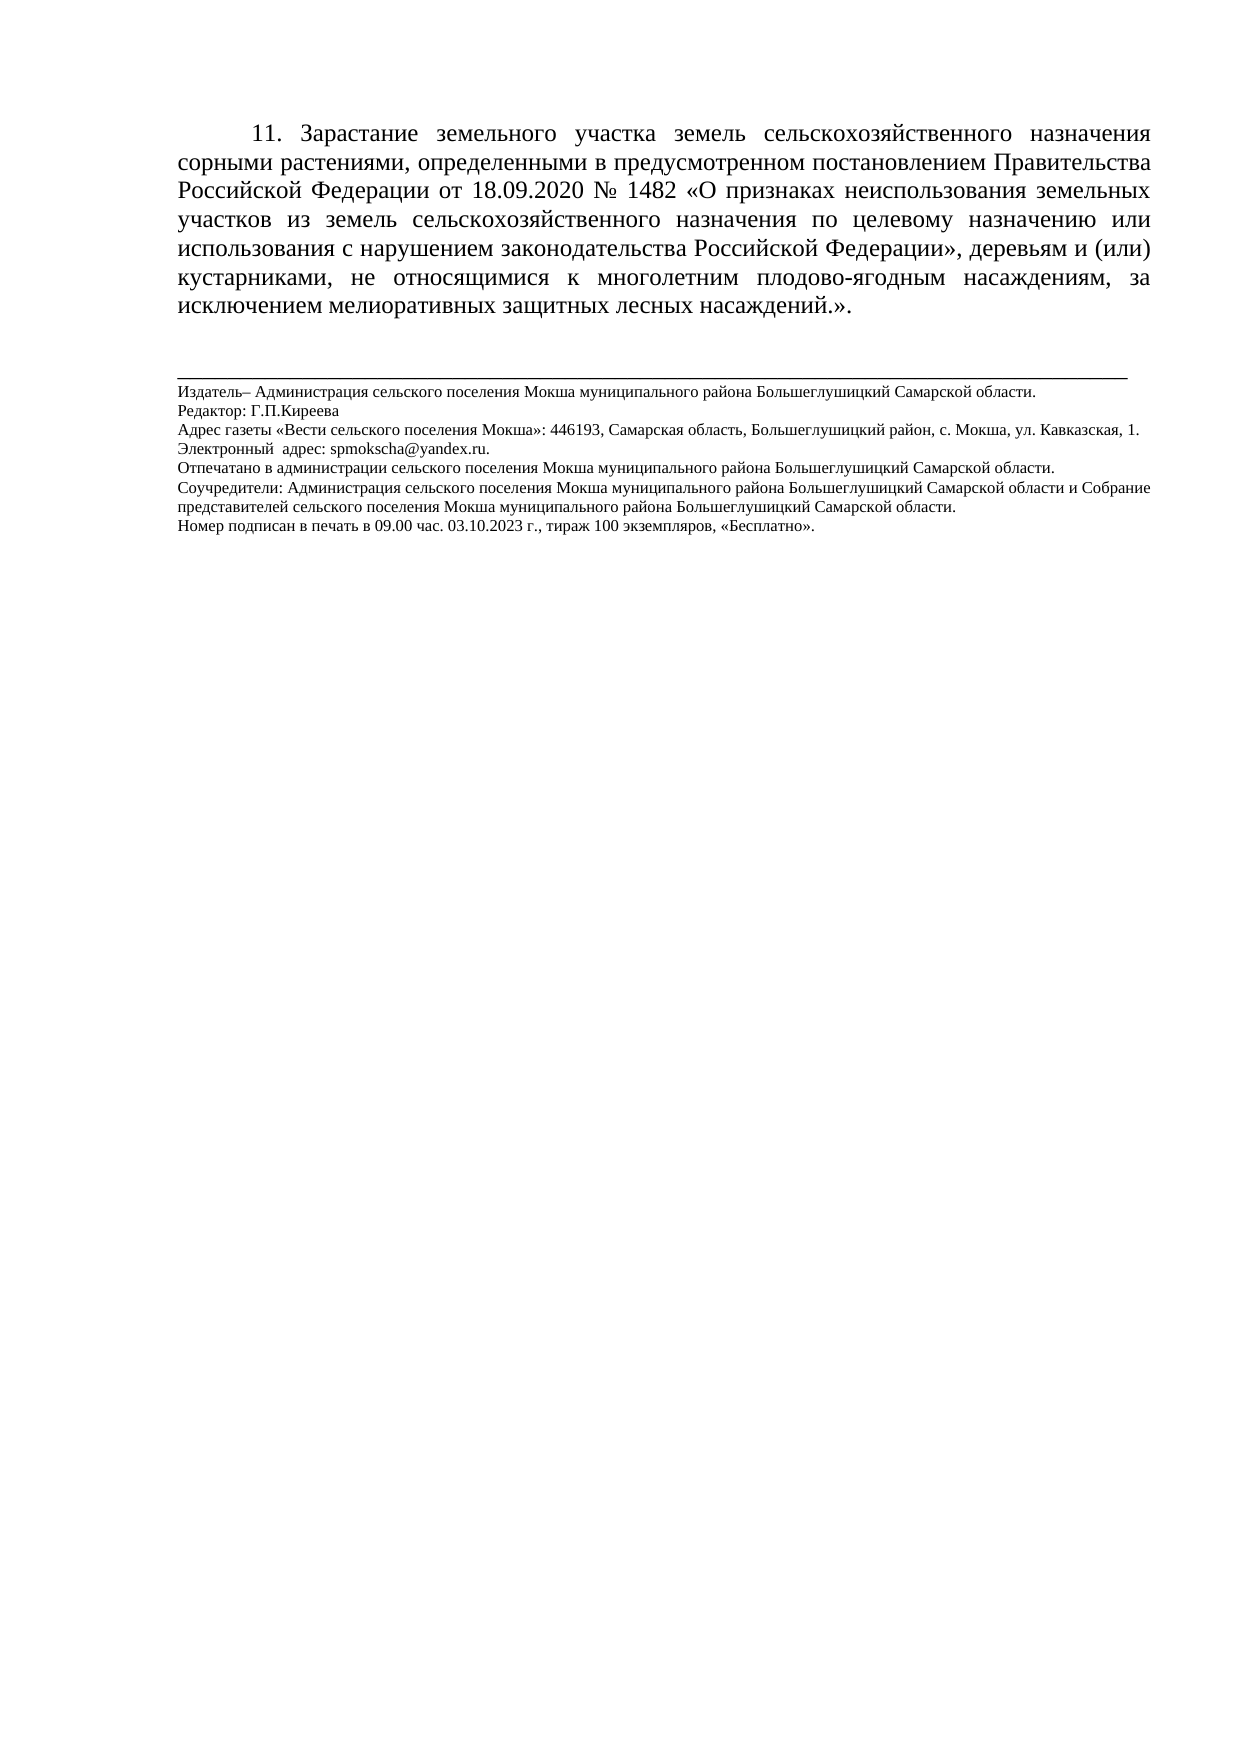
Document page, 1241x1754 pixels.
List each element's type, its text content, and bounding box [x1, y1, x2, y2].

text ____________________________________________________________________________ [177, 353, 1152, 382]
text Адрес газеты «Вести сельского поселения Мокша»: 446193, Самарская область, Большеглушицкий район, с. Мокша, ул. Кавказская, 1. [177, 420, 1152, 439]
text Издатель– Администрация сельского поселения Мокша муниципального района Большеглушицкий Самарской области. [177, 382, 1152, 401]
text 11. Зарастание земельного участка земель сельскохозяйственного назначения сорными растениями, определенными в предусмотренном постановлением Правительства Российской Федерации от 18.09.2020 № 1482 «О признаках неиспользования земельных участков из земель сельскохозяйственного назначения по целевому назначению или использования с нарушением законодательства Российской Федерации», деревьям и (или) кустарниками, не относящимися к многолетним плодово-ягодным насаждениям, за исключением мелиоративных защитных лесных насаждений.». [177, 118, 1152, 319]
text Соучредители: Администрация сельского поселения Мокша муниципального района Большеглушицкий Самарской области и Собрание представителей сельского поселения Мокша муниципального района Большеглушицкий Самарской области. [177, 477, 1152, 516]
text Редактор: Г.П.Киреева [177, 401, 1152, 420]
text Номер подписан в печать в 09.00 час. 03.10.2023 г., тираж 100 экземпляров, «Бесплатно». [177, 516, 1152, 535]
text Электронный адрес: spmokscha@yandex.ru. [177, 439, 1152, 458]
text Отпечатано в администрации сельского поселения Мокша муниципального района Большеглушицкий Самарской области. [177, 458, 1152, 477]
